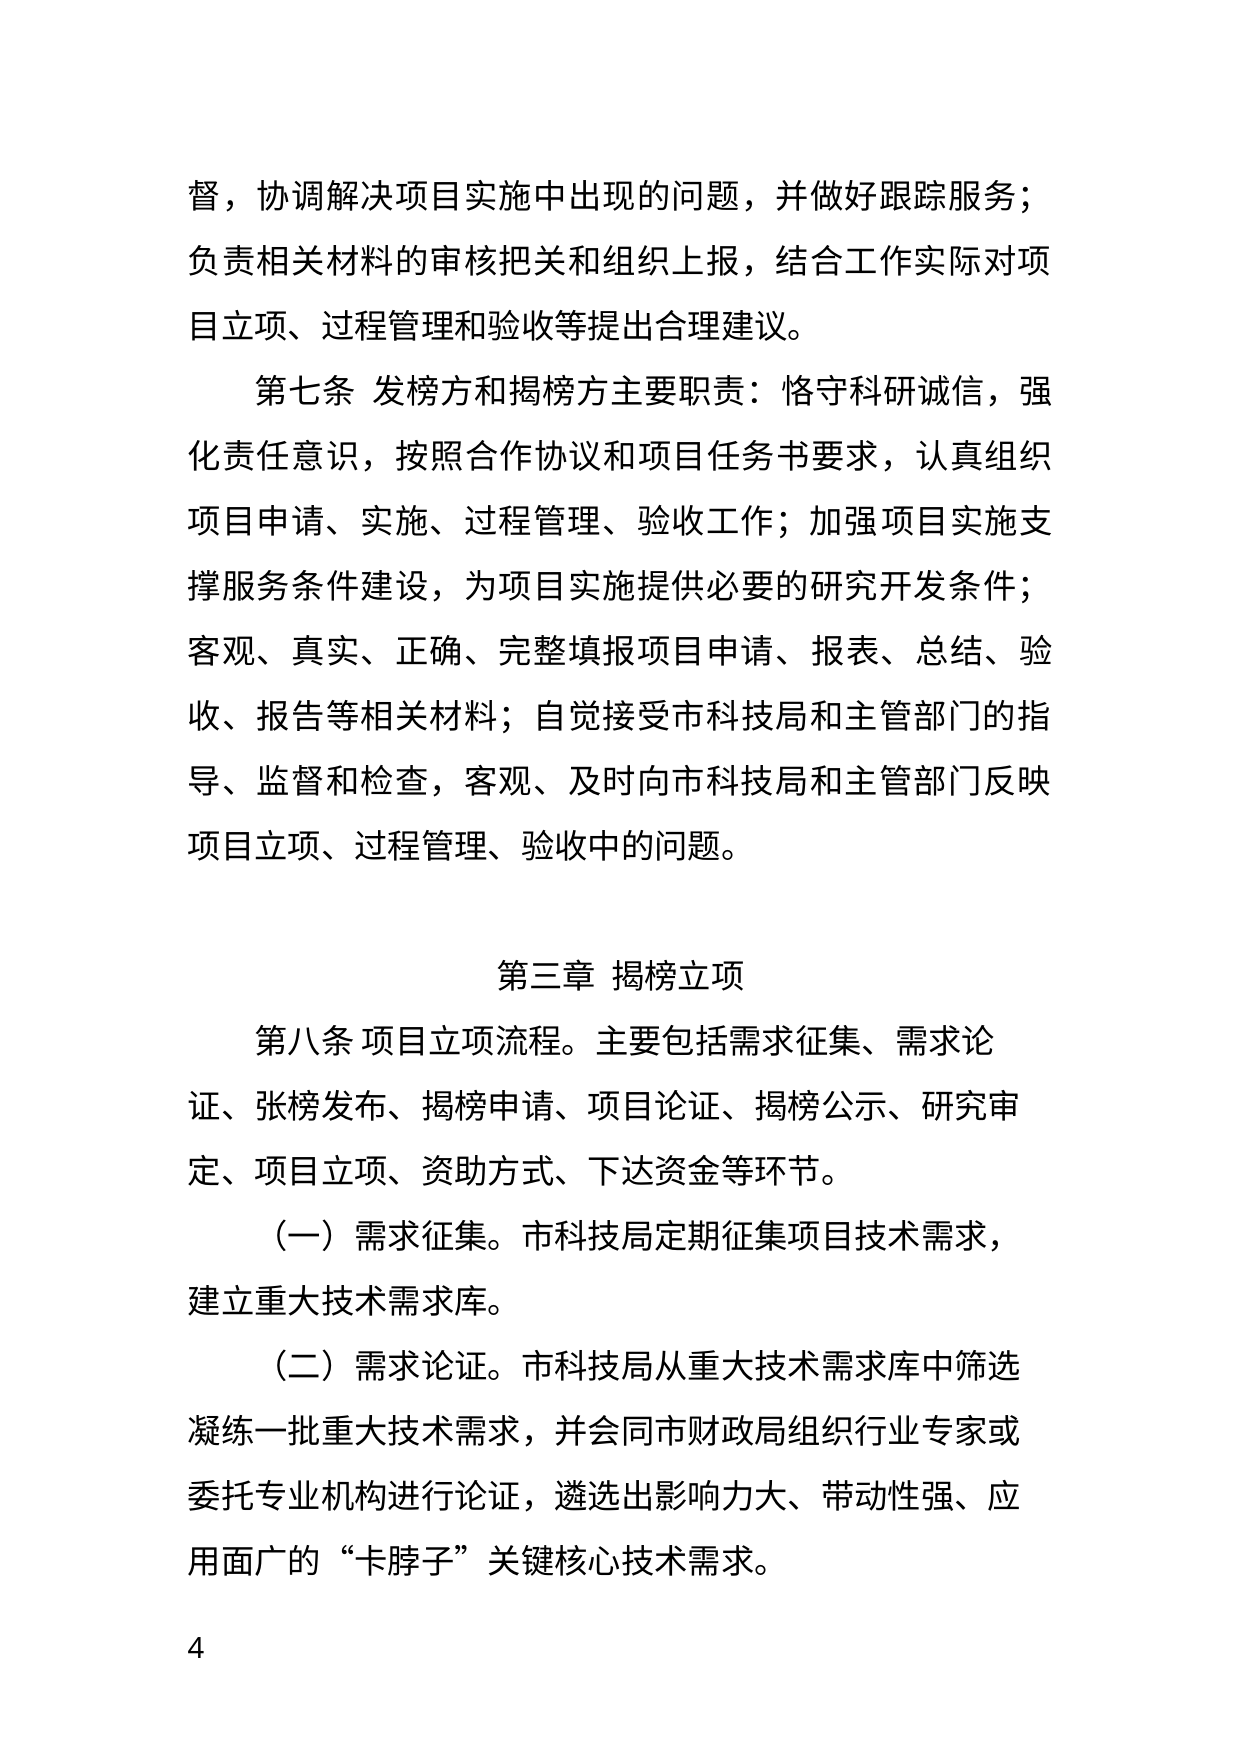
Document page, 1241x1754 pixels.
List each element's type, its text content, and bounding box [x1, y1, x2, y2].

text 第八条 项目立项流程。主要包括需求征集、需求论证、张榜发布、揭榜申请、项目论证、揭榜公示、研究审定、项目立项、资助方式、下达资金等环节。 [187, 1007, 1053, 1202]
list 第三章 揭榜立项 [187, 942, 1053, 1007]
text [187, 162, 1053, 357]
text （一）需求征集。市科技局定期征集项目技术需求，建立重大技术需求库。 [187, 1202, 1053, 1332]
text 第七条 发榜方和揭榜方主要职责：恪守科研诚信，强化责任意识，按照合作协议和项目任务书要求，认真组织项目申请、实施、过程管理、验收工作；加强项目实施支撑服务条件建设，为项目实施提供必要的研究开发条件；客观、真实、正确、完整填报项目申请、报表、总结、验收、报告等相关材料；自觉接受市科技局和主管部门的指导、监督和检查，客观、及时向市科技局和主管部门反映项目立项、过程管理、验收中的问题。 [187, 357, 1053, 877]
text （二）需求论证。市科技局从重大技术需求库中筛选凝练一批重大技术需求，并会同市财政局组织行业专家或委托专业机构进行论证，遴选出影响力大、带动性强、应用面广的“卡脖子”关键核心技术需求。 [187, 1332, 1053, 1592]
